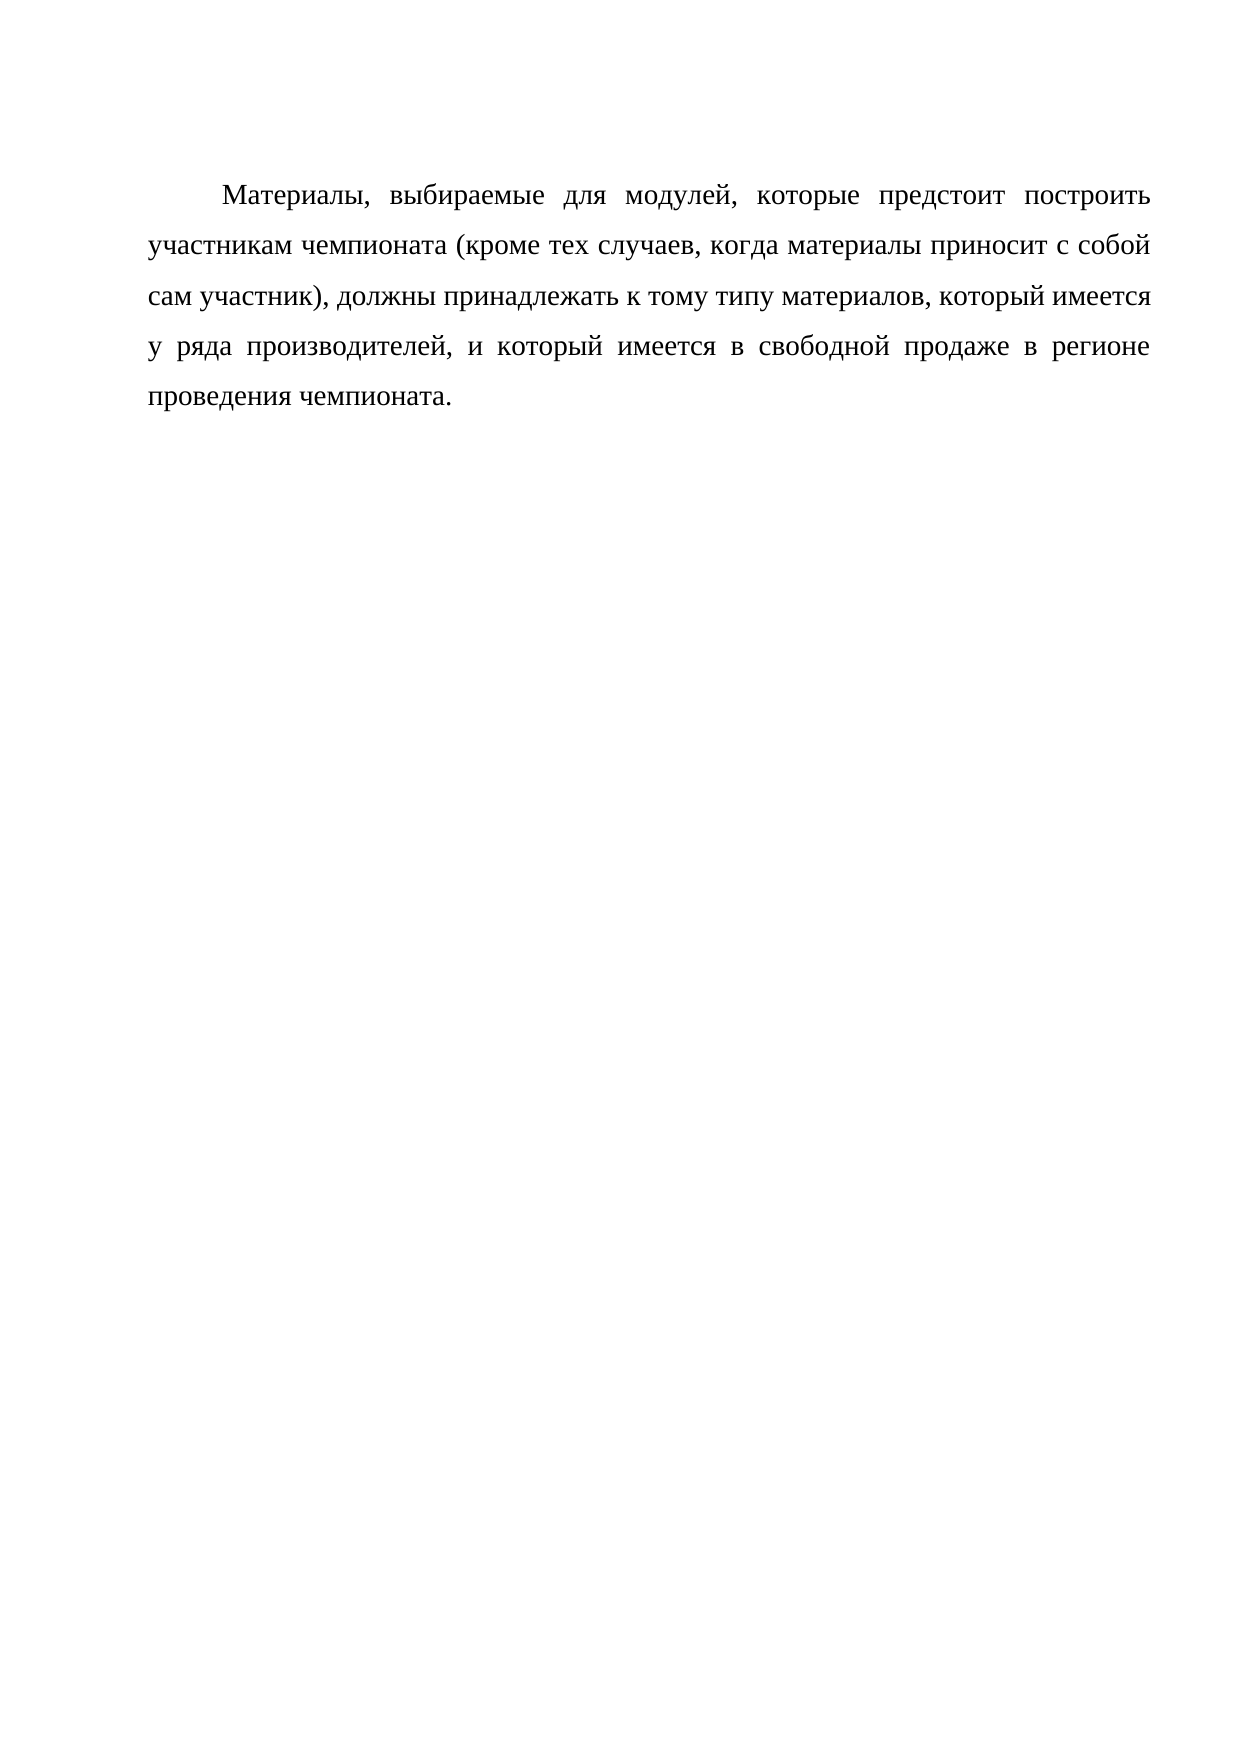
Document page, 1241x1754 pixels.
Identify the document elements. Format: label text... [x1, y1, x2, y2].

text Материалы, выбираемые для модулей, которые предстоит построить участникам чемпионата (кроме тех случаев, когда материалы приносит с собой сам участник), должны принадлежать к тому типу материалов, который имеется у ряда производителей, и который имеется в свободной продаже в регионе проведения чемпионата. [148, 177, 1152, 412]
